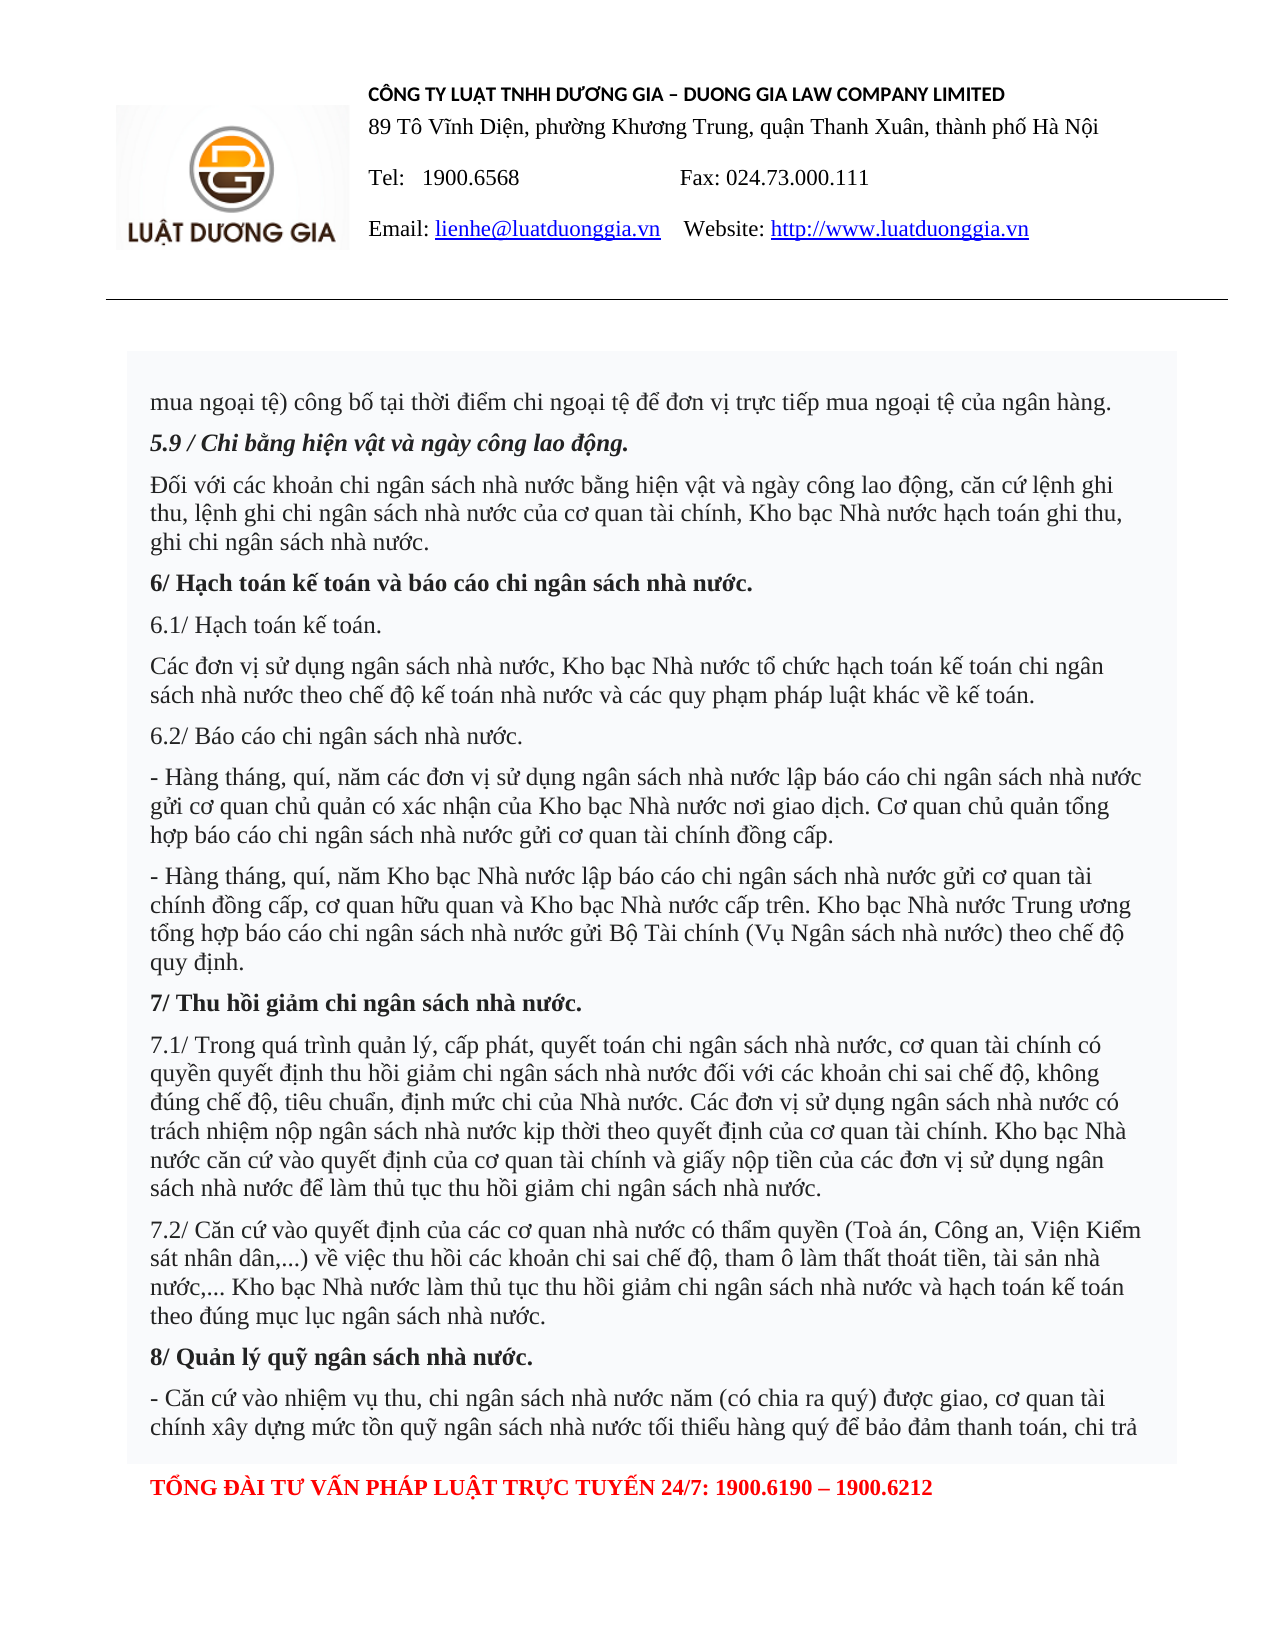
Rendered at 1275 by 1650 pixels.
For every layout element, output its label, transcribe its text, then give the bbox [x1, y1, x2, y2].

picture [116, 105, 350, 250]
